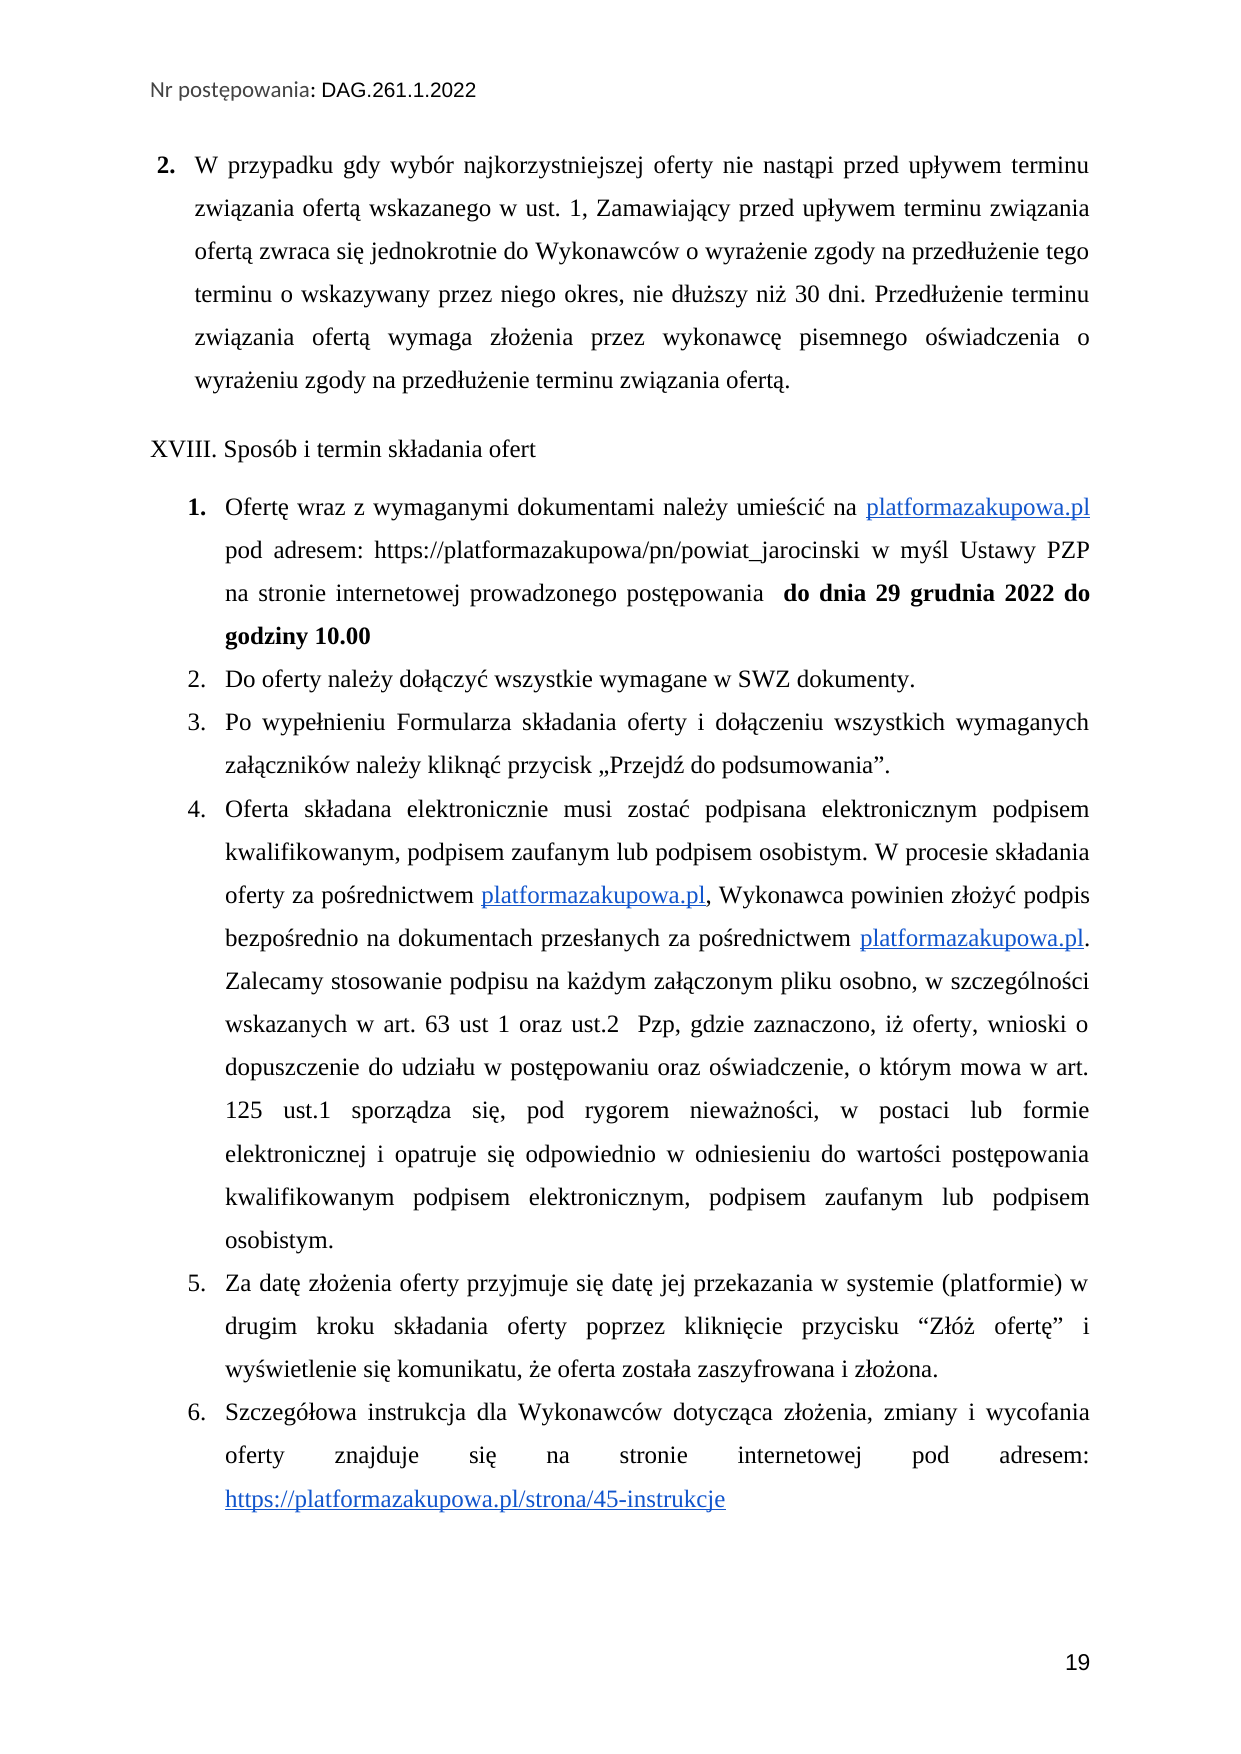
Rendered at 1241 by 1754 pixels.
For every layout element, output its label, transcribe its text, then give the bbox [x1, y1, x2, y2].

list Oferta składana elektronicznie musi zostać podpisana elektronicznym podpisem kwalifikowanym, podpisem zaufanym lub podpisem osobistym. W procesie składania oferty za pośrednictwem platformazakupowa.pl, Wykonawca powinien złożyć podpis bezpośrednio na dokumentach przesłanych za pośrednictwem platformazakupowa.pl. Zalecamy stosowanie podpisu na każdym załączonym pliku osobno, w szczególności wskazanych w art. 63 ust 1 oraz ust.2 Pzp, gdzie zaznaczono, iż oferty, wnioski o dopuszczenie do udziału w postępowaniu oraz oświadczenie, o którym mowa w art. 125 ust.1 sporządza się, pod rygorem nieważności, w postaci lub formie elektronicznej i opatruje się odpowiednio w odniesieniu do wartości postępowania kwalifikowanym podpisem elektronicznym, podpisem zaufanym lub podpisem osobistym. [187, 794, 1090, 1254]
list Do oferty należy dołączyć wszystkie wymagane w SWZ dokumenty. [187, 664, 1090, 693]
list Szczegółowa instrukcja dla Wykonawców dotycząca złożenia, zmiany i wycofania oferty znajduje się na stronie internetowej pod adresem: https://platformazakupowa.pl/strona/45-instrukcje [187, 1397, 1090, 1512]
list Po wypełnieniu Formularza składania oferty i dołączeniu wszystkich wymaganych załączników należy kliknąć przycisk „Przejdź do podsumowania”. [187, 707, 1090, 779]
subtitle XVIII. Sposób i termin składania ofert [150, 434, 1090, 462]
list W przypadku gdy wybór najkorzystniejszej oferty nie nastąpi przed upływem terminu związania ofertą wskazanego w ust. 1, Zamawiający przed upływem terminu związania ofertą zwraca się jednokrotnie do Wykonawców o wyrażenie zgody na przedłużenie tego terminu o wskazywany przez niego okres, nie dłuższy niż 30 dni. Przedłużenie terminu związania ofertą wymaga złożenia przez wykonawcę pisemnego oświadczenia o wyrażeniu zgody na przedłużenie terminu związania ofertą. [157, 150, 1090, 394]
list Ofertę wraz z wymaganymi dokumentami należy umieścić na platformazakupowa.pl pod adresem: https://platformazakupowa/pn/powiat_jarocinski w myśl Ustawy PZP na stronie internetowej prowadzonego postępowania do dnia 29 grudnia 2022 do godziny 10.00 [187, 492, 1090, 650]
list Za datę złożenia oferty przyjmuje się datę jej przekazania w systemie (platformie) w drugim kroku składania oferty poprzez kliknięcie przycisku “Złóż ofertę” i wyświetlenie się komunikatu, że oferta została zaszyfrowana i złożona. [187, 1268, 1090, 1383]
